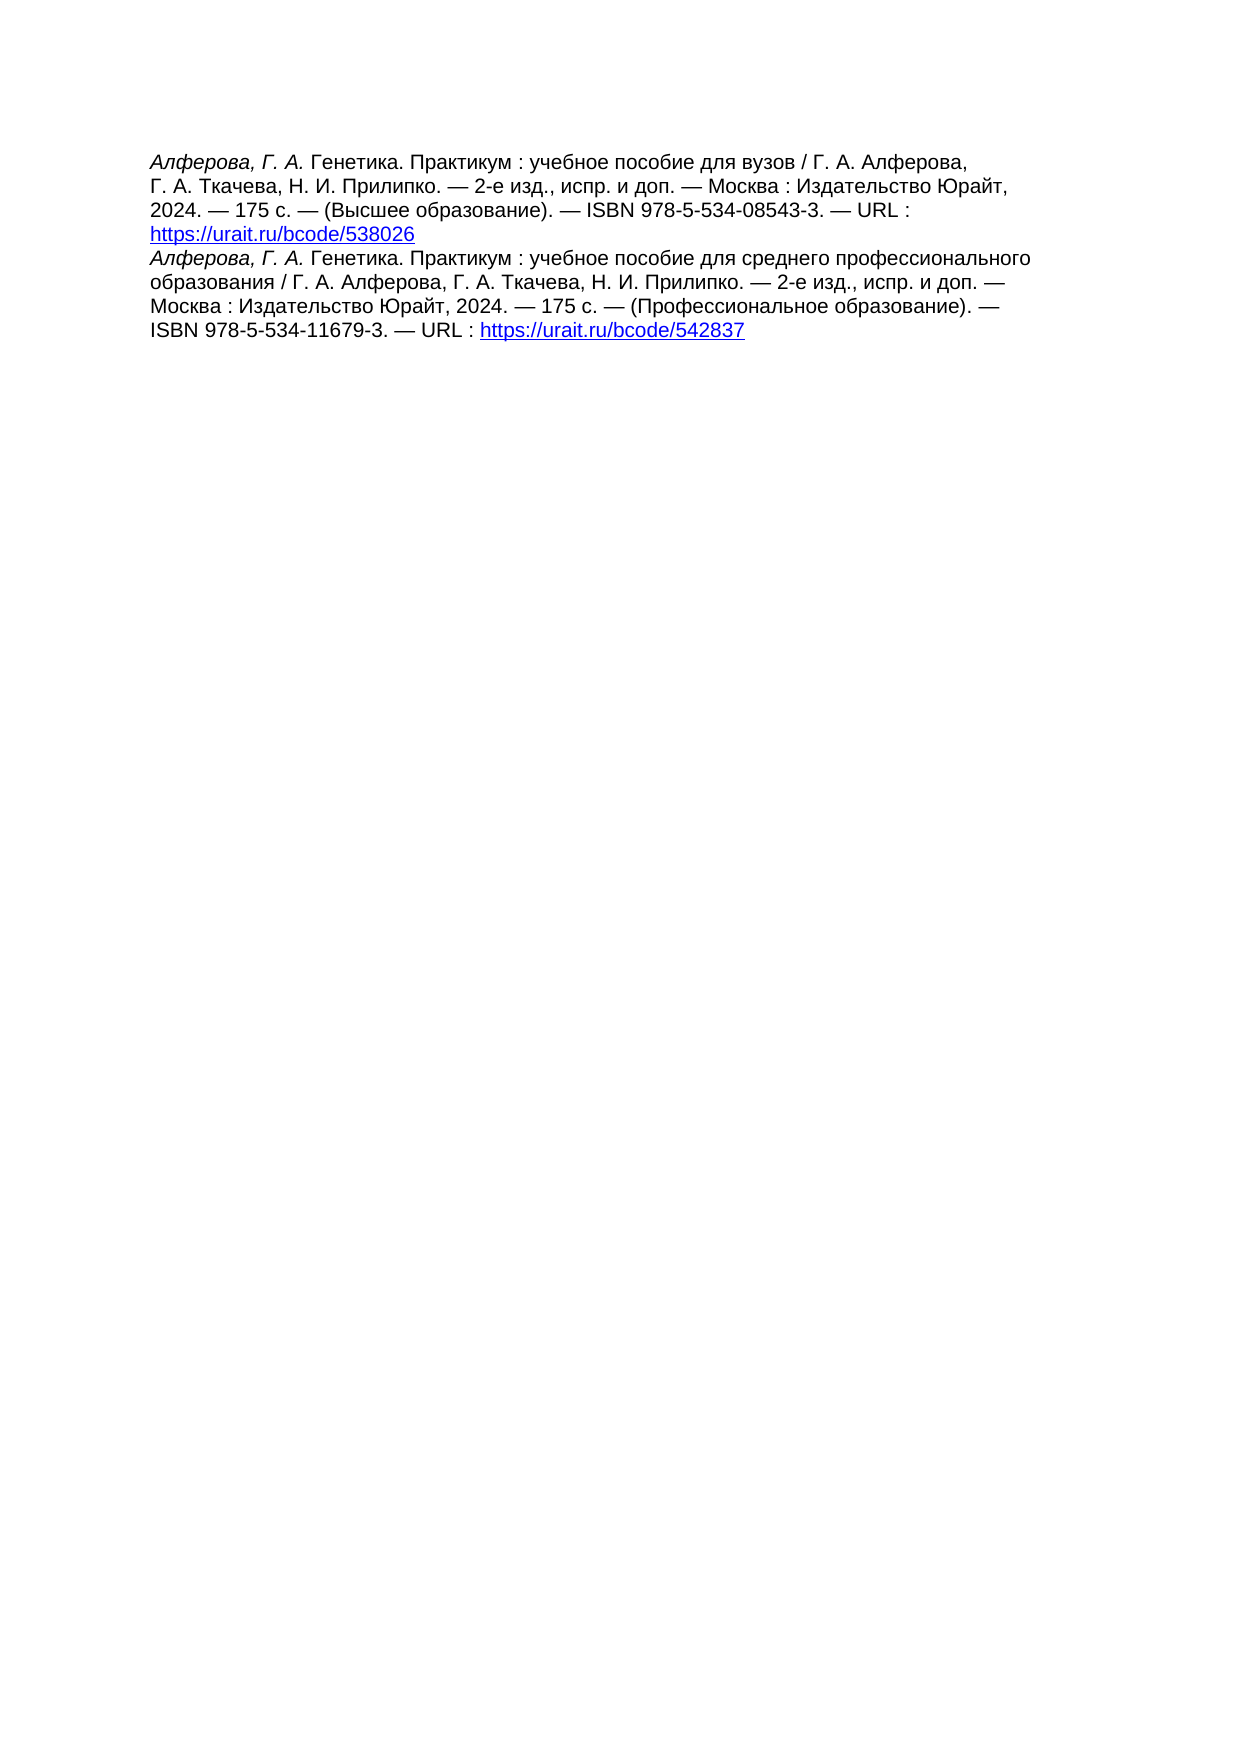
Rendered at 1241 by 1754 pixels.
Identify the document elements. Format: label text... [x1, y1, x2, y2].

text Алферова, Г. А. Генетика. Практикум : учебное пособие для вузов / Г. А. Алферова, Г. А. Ткачева, Н. И. Прилипко. — 2-е изд., испр. и доп. — Москва : Издательство Юрайт, 2024. — 175 с. — (Высшее образование). — ISBN 978-5-534-08543-3. — URL : https://urait.ru/bcode/538026 [150, 150, 1090, 246]
text Алферова, Г. А. Генетика. Практикум : учебное пособие для среднего профессионального образования / Г. А. Алферова, Г. А. Ткачева, Н. И. Прилипко. — 2-е изд., испр. и доп. — Москва : Издательство Юрайт, 2024. — 175 с. — (Профессиональное образование). — ISBN 978-5-534-11679-3. — URL : https://urait.ru/bcode/542837 [150, 246, 1090, 342]
